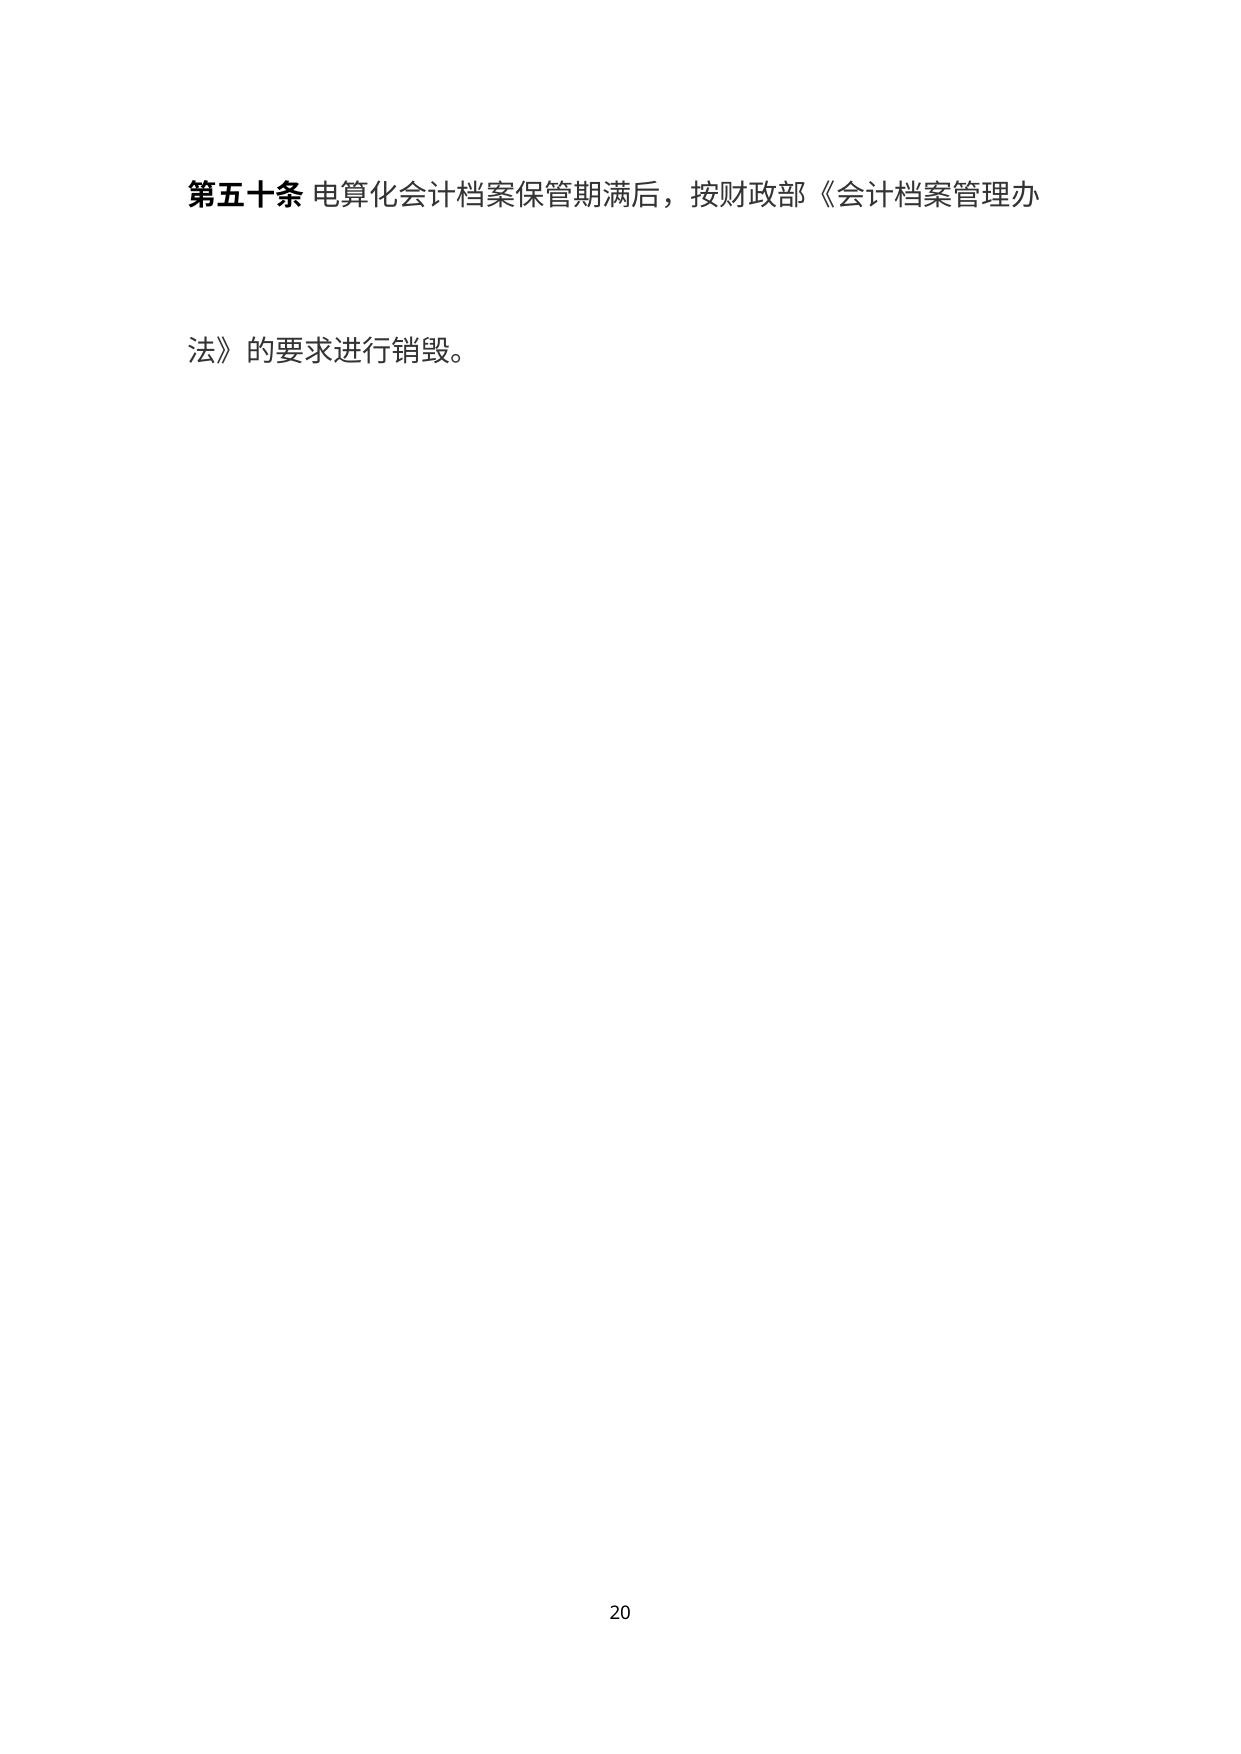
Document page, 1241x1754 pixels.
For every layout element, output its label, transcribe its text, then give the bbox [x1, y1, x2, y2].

subtitle 第五十条 电算化会计档案保管期满后，按财政部《会计档案管理办法》的要求进行销毁。 [187, 160, 1053, 381]
